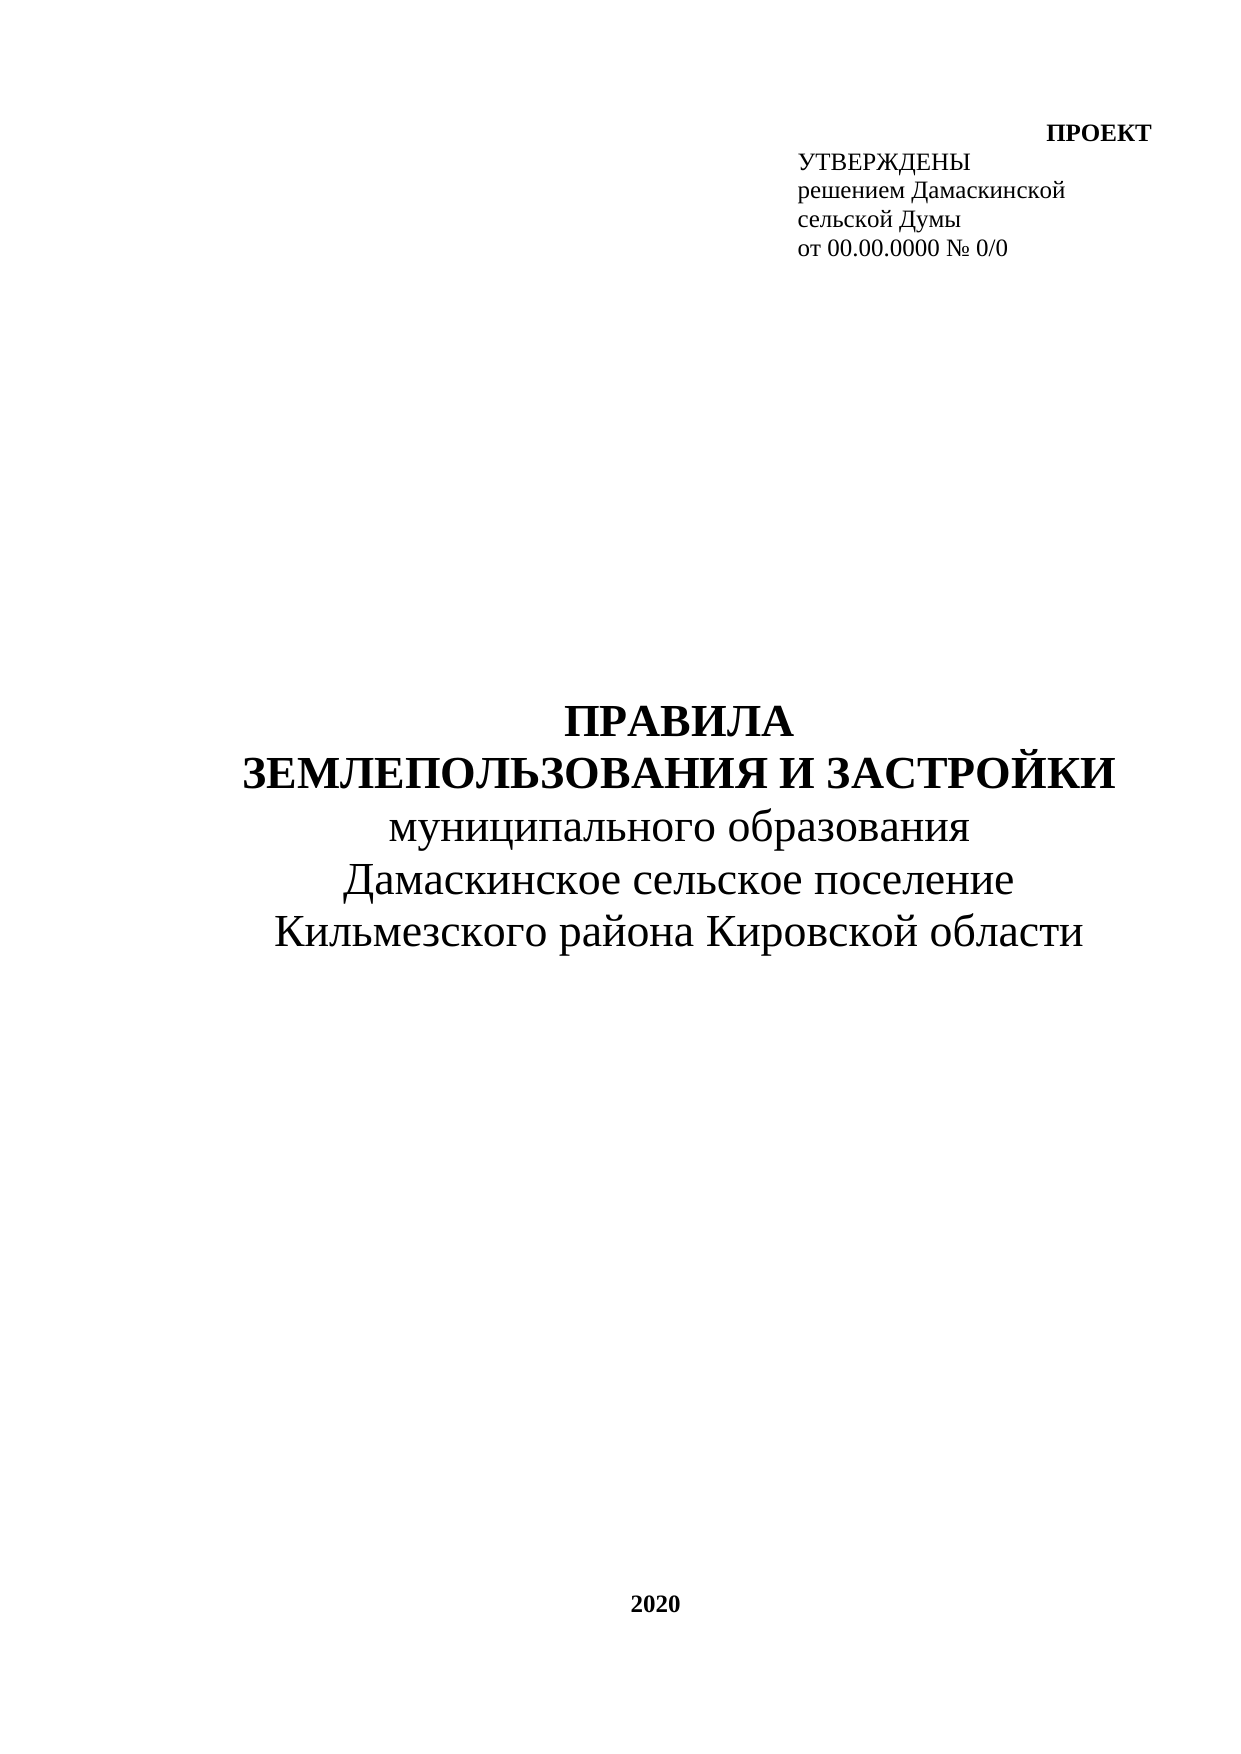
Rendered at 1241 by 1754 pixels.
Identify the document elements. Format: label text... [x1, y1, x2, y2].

text УТВЕРЖДЕНЫ [797, 147, 1152, 176]
text ЗЕМЛЕПОЛЬЗОВАНИЯ И ЗАСТРОЙКИ [207, 746, 1152, 798]
text муниципального образования [207, 798, 1152, 851]
text решением Дамаскинской [797, 176, 1152, 204]
text Дамаскинское сельское поселение [207, 851, 1152, 904]
text ПРАВИЛА [207, 693, 1152, 746]
text 2020 [207, 1589, 1104, 1618]
text Кильмезского района Кировской области [207, 904, 1152, 957]
text ПРОЕКТ [797, 118, 1152, 147]
text от 00.00.0000 № 0/0 [797, 233, 1152, 262]
text сельской Думы [797, 204, 1152, 233]
